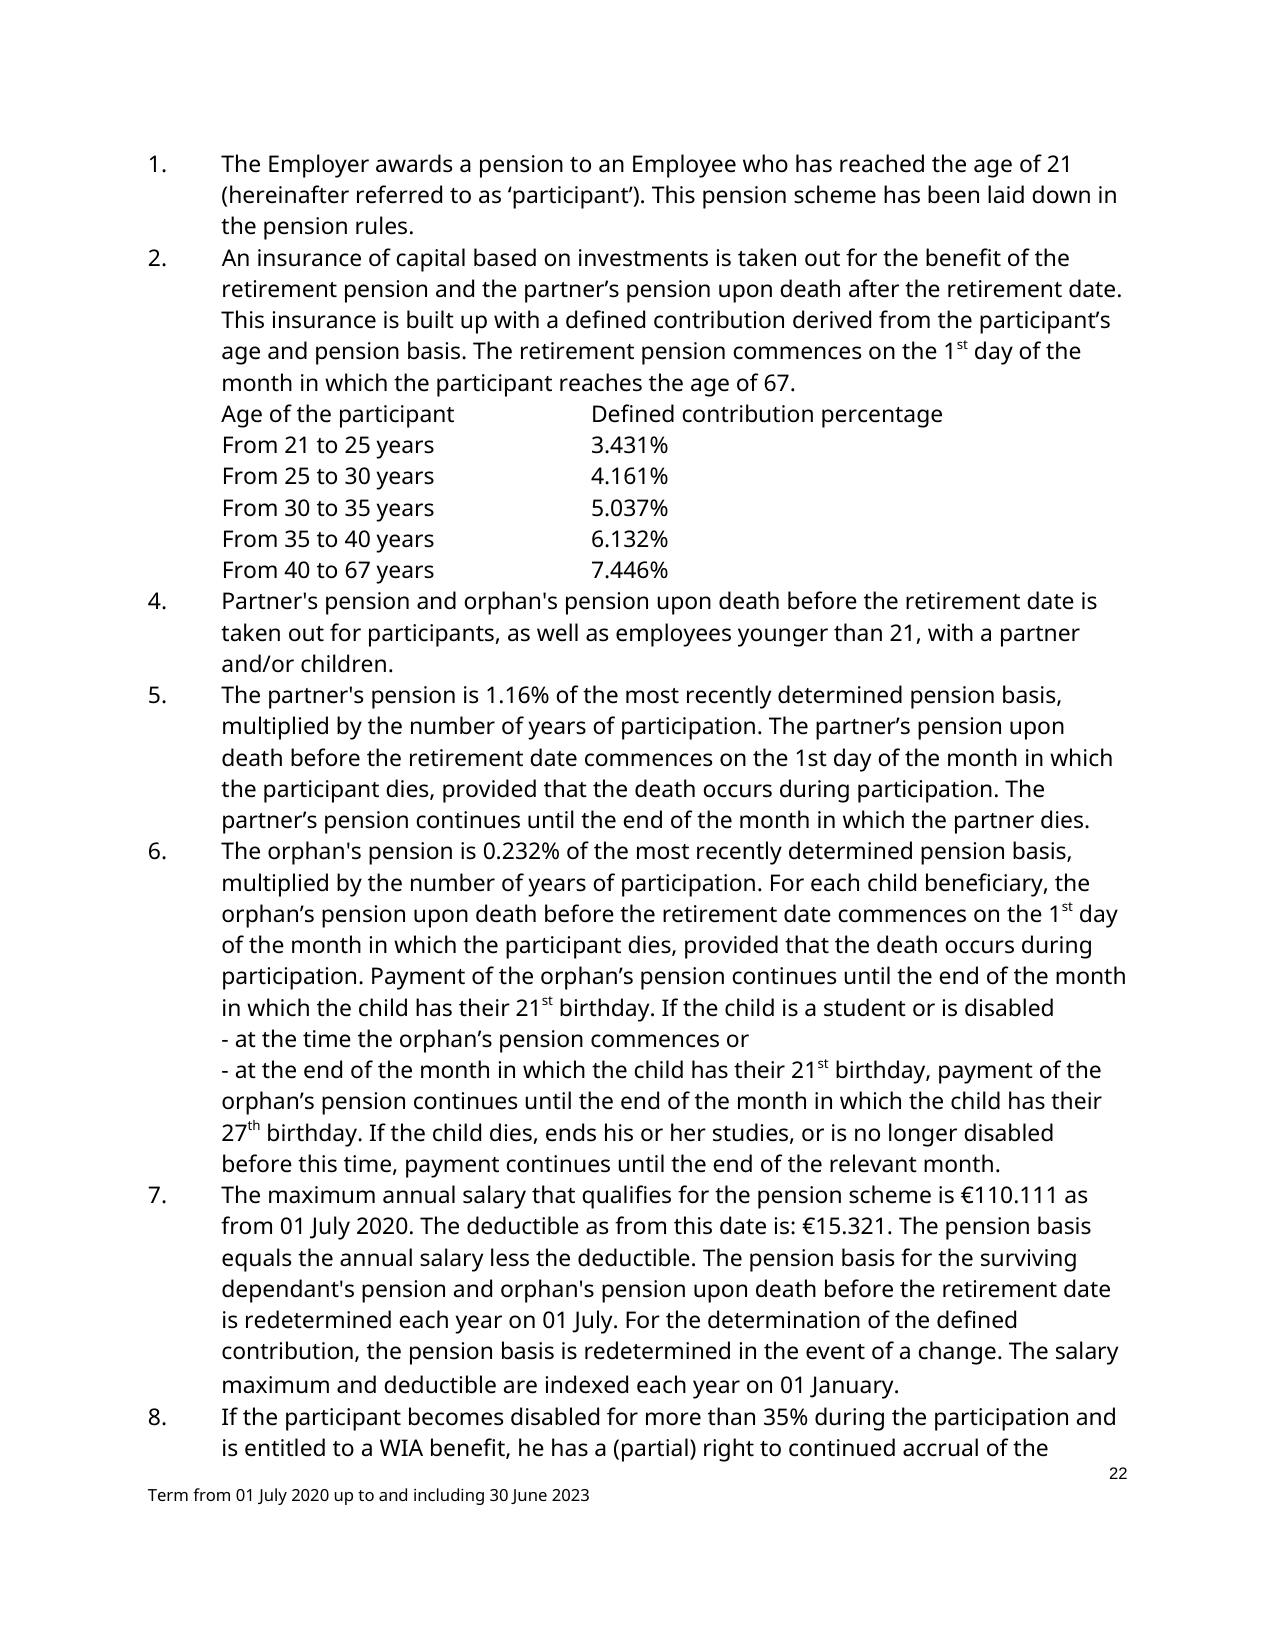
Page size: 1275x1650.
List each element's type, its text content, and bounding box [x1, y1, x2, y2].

text 1. The Employer awards a pension to an Employee who has reached the age of 21 (hereinafter referred to as ‘participant’). This pension scheme has been laid down in the pension rules. [148, 148, 1127, 241]
text From 30 to 35 years 5.037% [148, 491, 1127, 523]
text 6. The orphan's pension is 0.232% of the most recently determined pension basis, multiplied by the number of years of participation. For each child beneficiary, the orphan’s pension upon death before the retirement date commences on the 1st day of the month in which the participant dies, provided that the death occurs during participation. Payment of the orphan’s pension continues until the end of the month in which the child has their 21st birthday. If the child is a student or is disabled [148, 835, 1127, 1023]
text - at the end of the month in which the child has their 21st birthday, payment of the orphan’s pension continues until the end of the month in which the child has their 27th birthday. If the child dies, ends his or her studies, or is no longer disabled before this time, payment continues until the end of the relevant month. [221, 1054, 1127, 1179]
text From 25 to 30 years 4.161% [148, 460, 1127, 491]
text 4. Partner's pension and orphan's pension upon death before the retirement date is taken out for participants, as well as employees younger than 21, with a partner and/or children. [148, 585, 1127, 679]
text - at the time the orphan’s pension commences or [148, 1023, 1127, 1054]
text From 21 to 25 years 3.431% [148, 429, 1127, 460]
text Age of the participant Defined contribution percentage [148, 398, 1127, 429]
text From 35 to 40 years 6.132% [148, 523, 1127, 554]
text 5. The partner's pension is 1.16% of the most recently determined pension basis, multiplied by the number of years of participation. The partner’s pension upon death before the retirement date commences on the 1st day of the month in which the participant dies, provided that the death occurs during participation. The partner’s pension continues until the end of the month in which the partner dies. [148, 679, 1127, 835]
text From 40 to 67 years 7.446% [148, 554, 1127, 585]
text 2. An insurance of capital based on investments is taken out for the benefit of the retirement pension and the partner’s pension upon death after the retirement date. This insurance is built up with a defined contribution derived from the participant’s age and pension basis. The retirement pension commences on the 1st day of the month in which the participant reaches the age of 67. [148, 241, 1127, 398]
text 7. The maximum annual salary that qualifies for the pension scheme is €110.111 as from 01 July 2020. The deductible as from this date is: €15.321. The pension basis equals the annual salary less the deductible. The pension basis for the surviving dependant's pension and orphan's pension upon death before the retirement date is redetermined each year on 01 July. For the determination of the defined contribution, the pension basis is redetermined in the event of a change. The salary maximum and deductible are indexed each year on 01 January. [148, 1179, 1127, 1401]
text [148, 1401, 1127, 1463]
